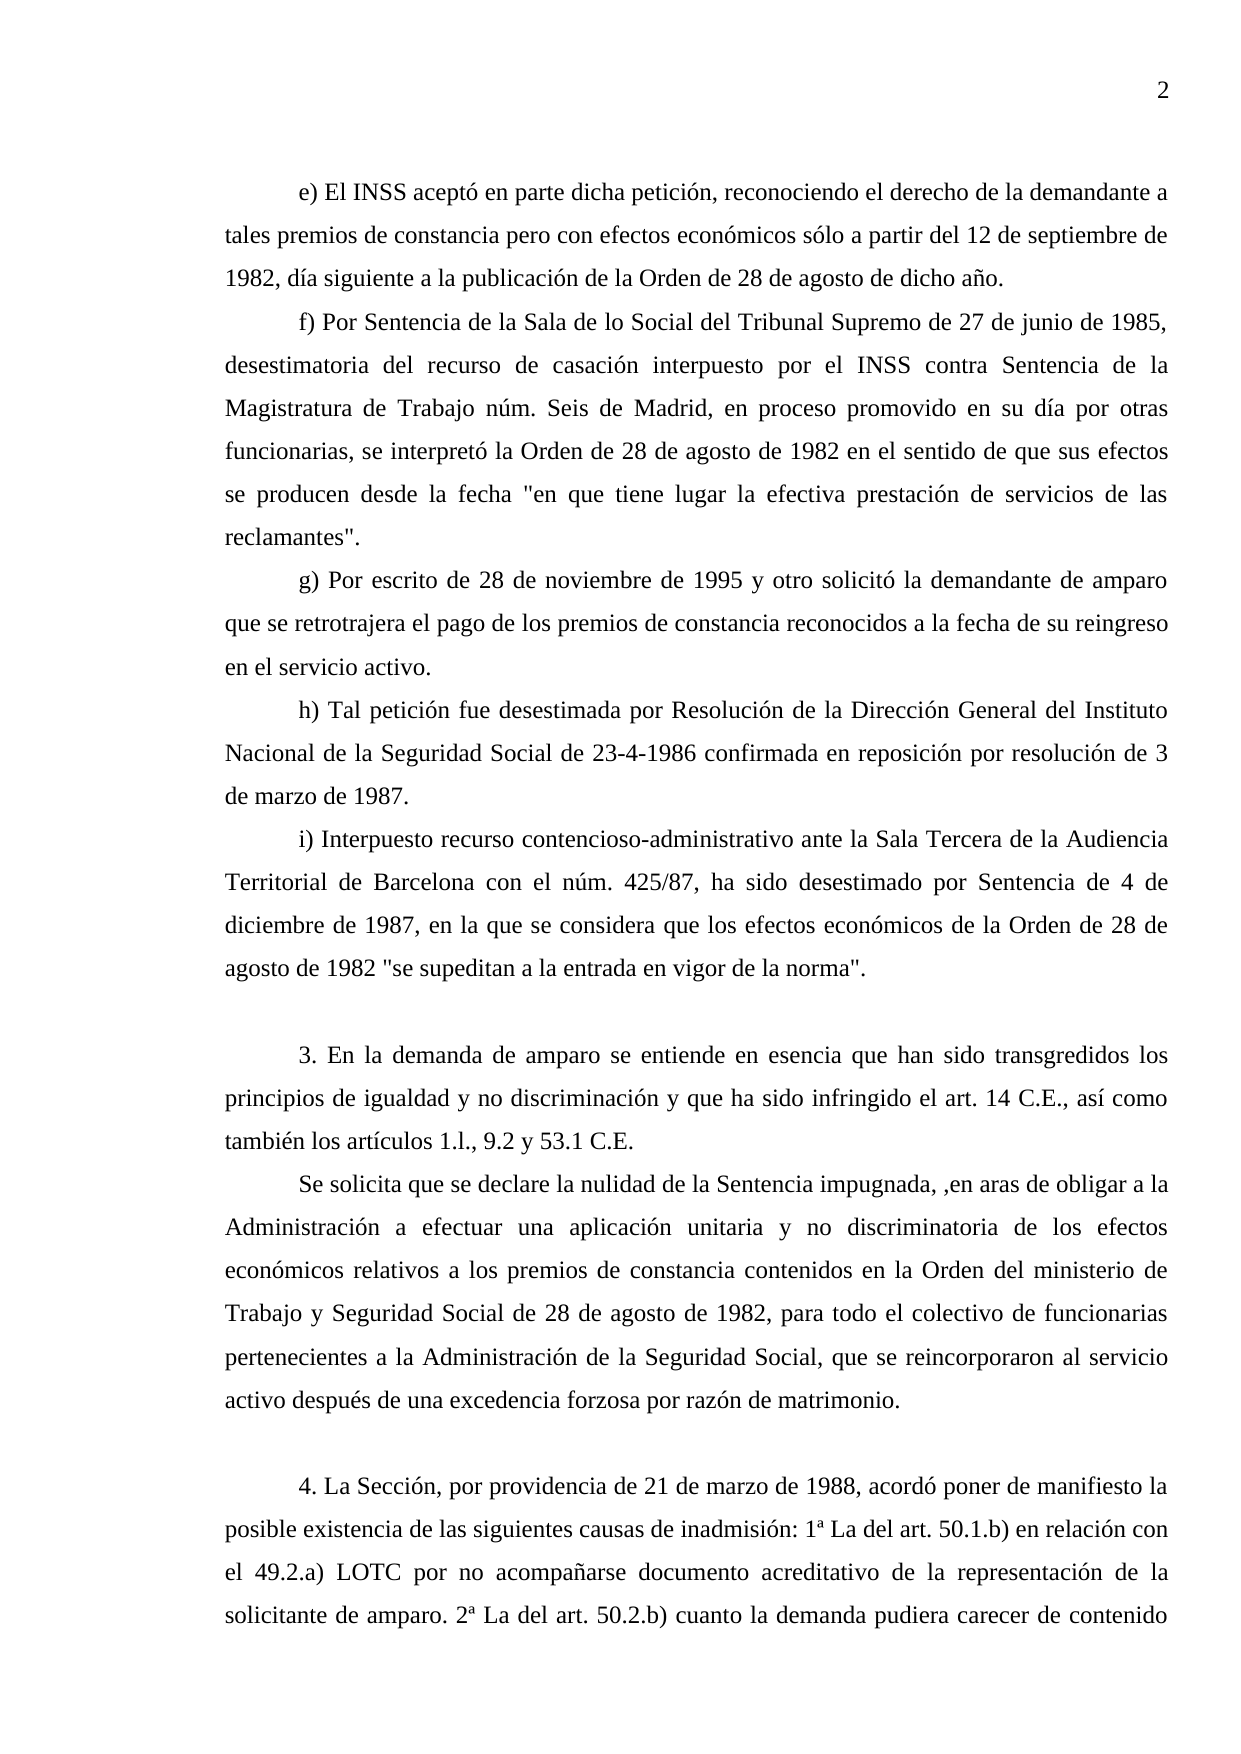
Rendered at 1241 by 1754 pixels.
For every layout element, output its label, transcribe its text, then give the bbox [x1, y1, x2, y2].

text 3. En la demanda de amparo se entiende en esencia que han sido transgredidos los principios de igualdad y no discriminación y que ha sido infringido el art. 14 C.E., así como también los artículos 1.l., 9.2 y 53.1 C.E. [224, 1040, 1169, 1155]
text f) Por Sentencia de la Sala de lo Social del Tribunal Supremo de 27 de junio de 1985, desestimatoria del recurso de casación interpuesto por el INSS contra Sentencia de la Magistratura de Trabajo núm. Seis de Madrid, en proceso promovido en su día por otras funcionarias, se interpretó la Orden de 28 de agosto de 1982 en el sentido de que sus efectos se producen desde la fecha "en que tiene lugar la efectiva prestación de servicios de las reclamantes". [224, 307, 1169, 551]
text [224, 1471, 1169, 1629]
text g) Por escrito de 28 de noviembre de 1995 y otro solicitó la demandante de amparo que se retrotrajera el pago de los premios de constancia reconocidos a la fecha de su reingreso en el servicio activo. [224, 565, 1169, 680]
text h) Tal petición fue desestimada por Resolución de la Dirección General del Instituto Nacional de la Seguridad Social de 23-4-1986 confirmada en reposición por resolución de 3 de marzo de 1987. [224, 695, 1169, 810]
text i) Interpuesto recurso contencioso-administrativo ante la Sala Tercera de la Audiencia Territorial de Barcelona con el núm. 425/87, ha sido desestimado por Sentencia de 4 de diciembre de 1987, en la que se considera que los efectos económicos de la Orden de 28 de agosto de 1982 "se supeditan a la entrada en vigor de la norma". [224, 824, 1169, 982]
text e) El INSS aceptó en parte dicha petición, reconociendo el derecho de la demandante a tales premios de constancia pero con efectos económicos sólo a partir del 12 de septiembre de 1982, día siguiente a la publicación de la Orden de 28 de agosto de dicho año. [224, 177, 1169, 292]
text Se solicita que se declare la nulidad de la Sentencia impugnada, ,en aras de obligar a la Administración a efectuar una aplicación unitaria y no discriminatoria de los efectos económicos relativos a los premios de constancia contenidos en la Orden del ministerio de Trabajo y Seguridad Social de 28 de agosto de 1982, para todo el colectivo de funcionarias pertenecientes a la Administración de la Seguridad Social, que se reincorporaron al servicio activo después de una excedencia forzosa por razón de matrimonio. [224, 1169, 1169, 1413]
